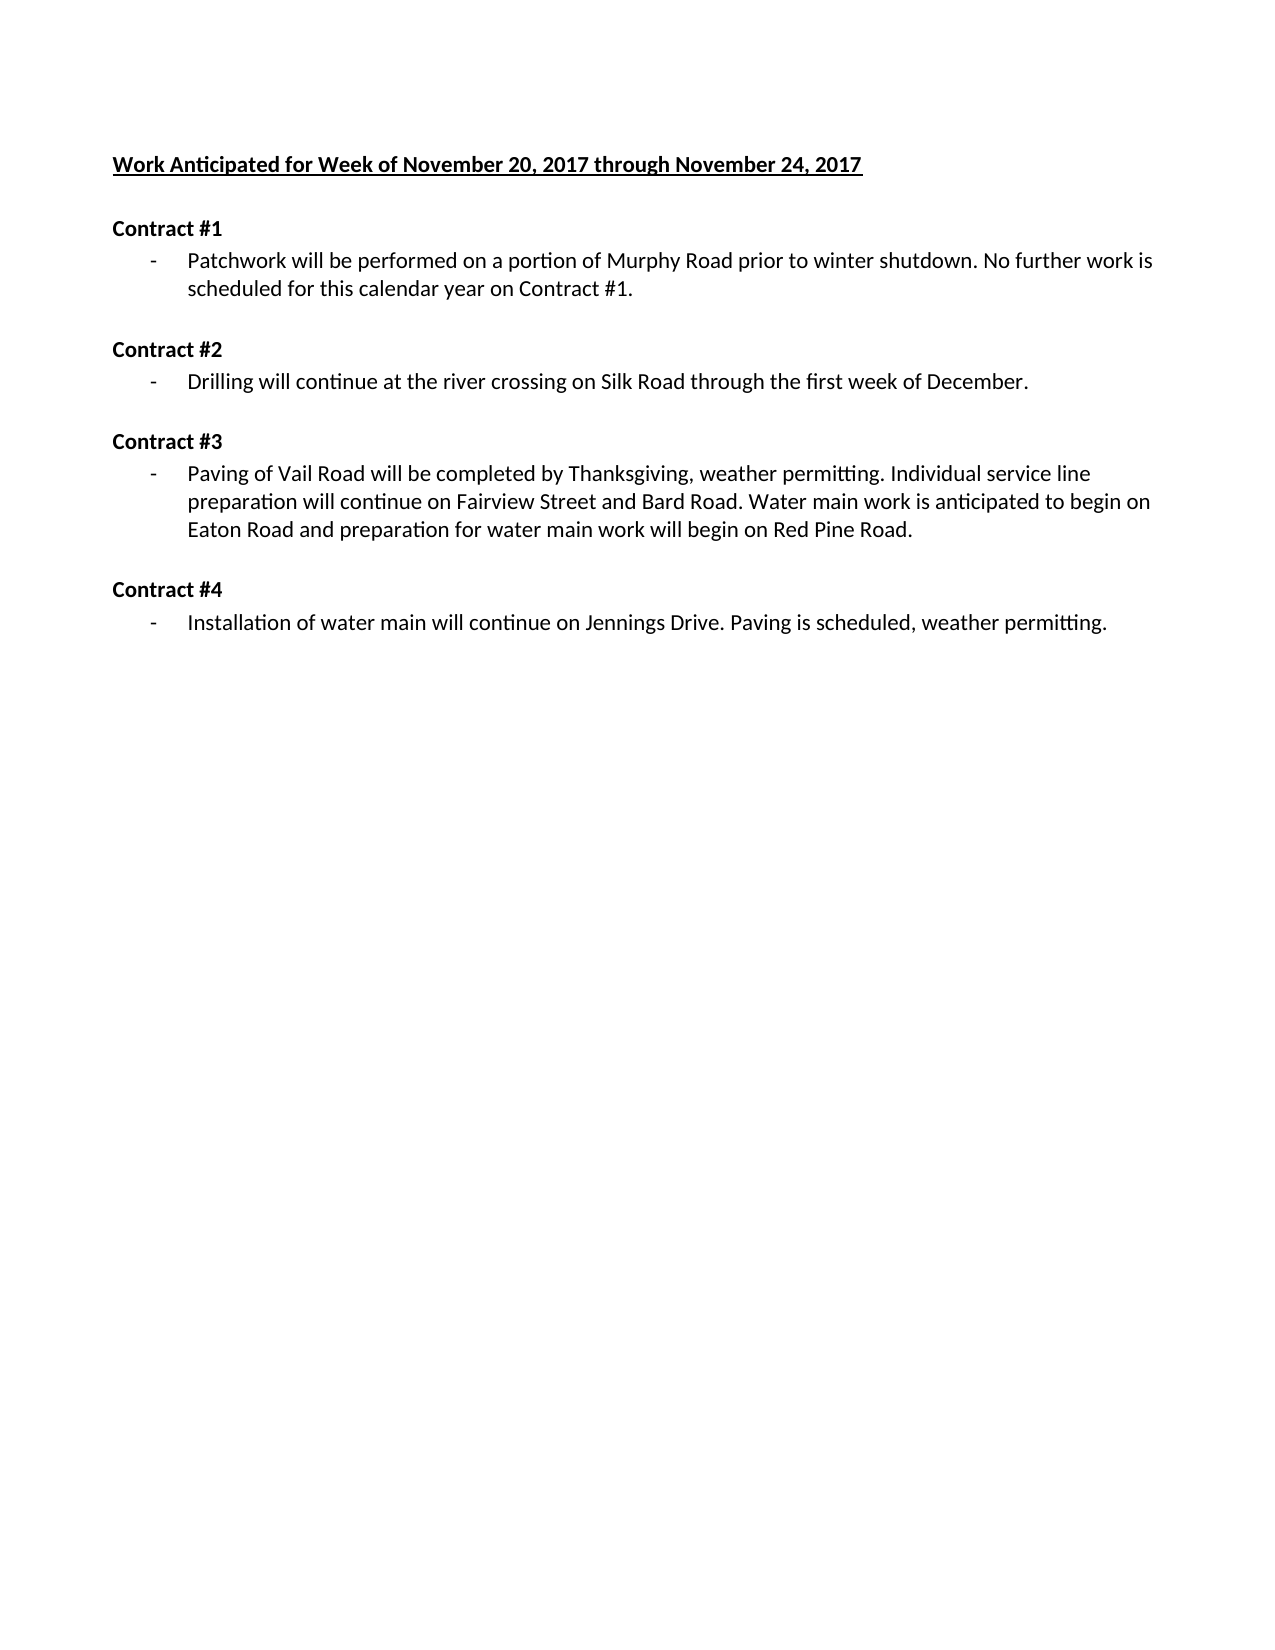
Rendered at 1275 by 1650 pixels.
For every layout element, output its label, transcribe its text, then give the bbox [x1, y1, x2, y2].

text Contract #1 [112, 214, 1162, 242]
list Drilling will continue at the river crossing on Silk Road through the first week of December. [150, 367, 1162, 395]
text Work Anticipated for Week of November 20, 2017 through November 24, 2017 [112, 150, 1162, 178]
text Contract #4 [112, 576, 1162, 604]
text Contract #2 [112, 335, 1162, 363]
list Installation of water main will continue on Jennings Drive. Paving is scheduled, weather permitting. [150, 608, 1162, 636]
list Paving of Vail Road will be completed by Thanksgiving, weather permitting. Individual service line preparation will continue on Fairview Street and Bard Road. Water main work is anticipated to begin on Eaton Road and preparation for water main work will begin on Red Pine Road. [150, 459, 1162, 543]
text Contract #3 [112, 427, 1162, 455]
list Patchwork will be performed on a portion of Murphy Road prior to winter shutdown. No further work is scheduled for this calendar year on Contract #1. [150, 247, 1162, 303]
